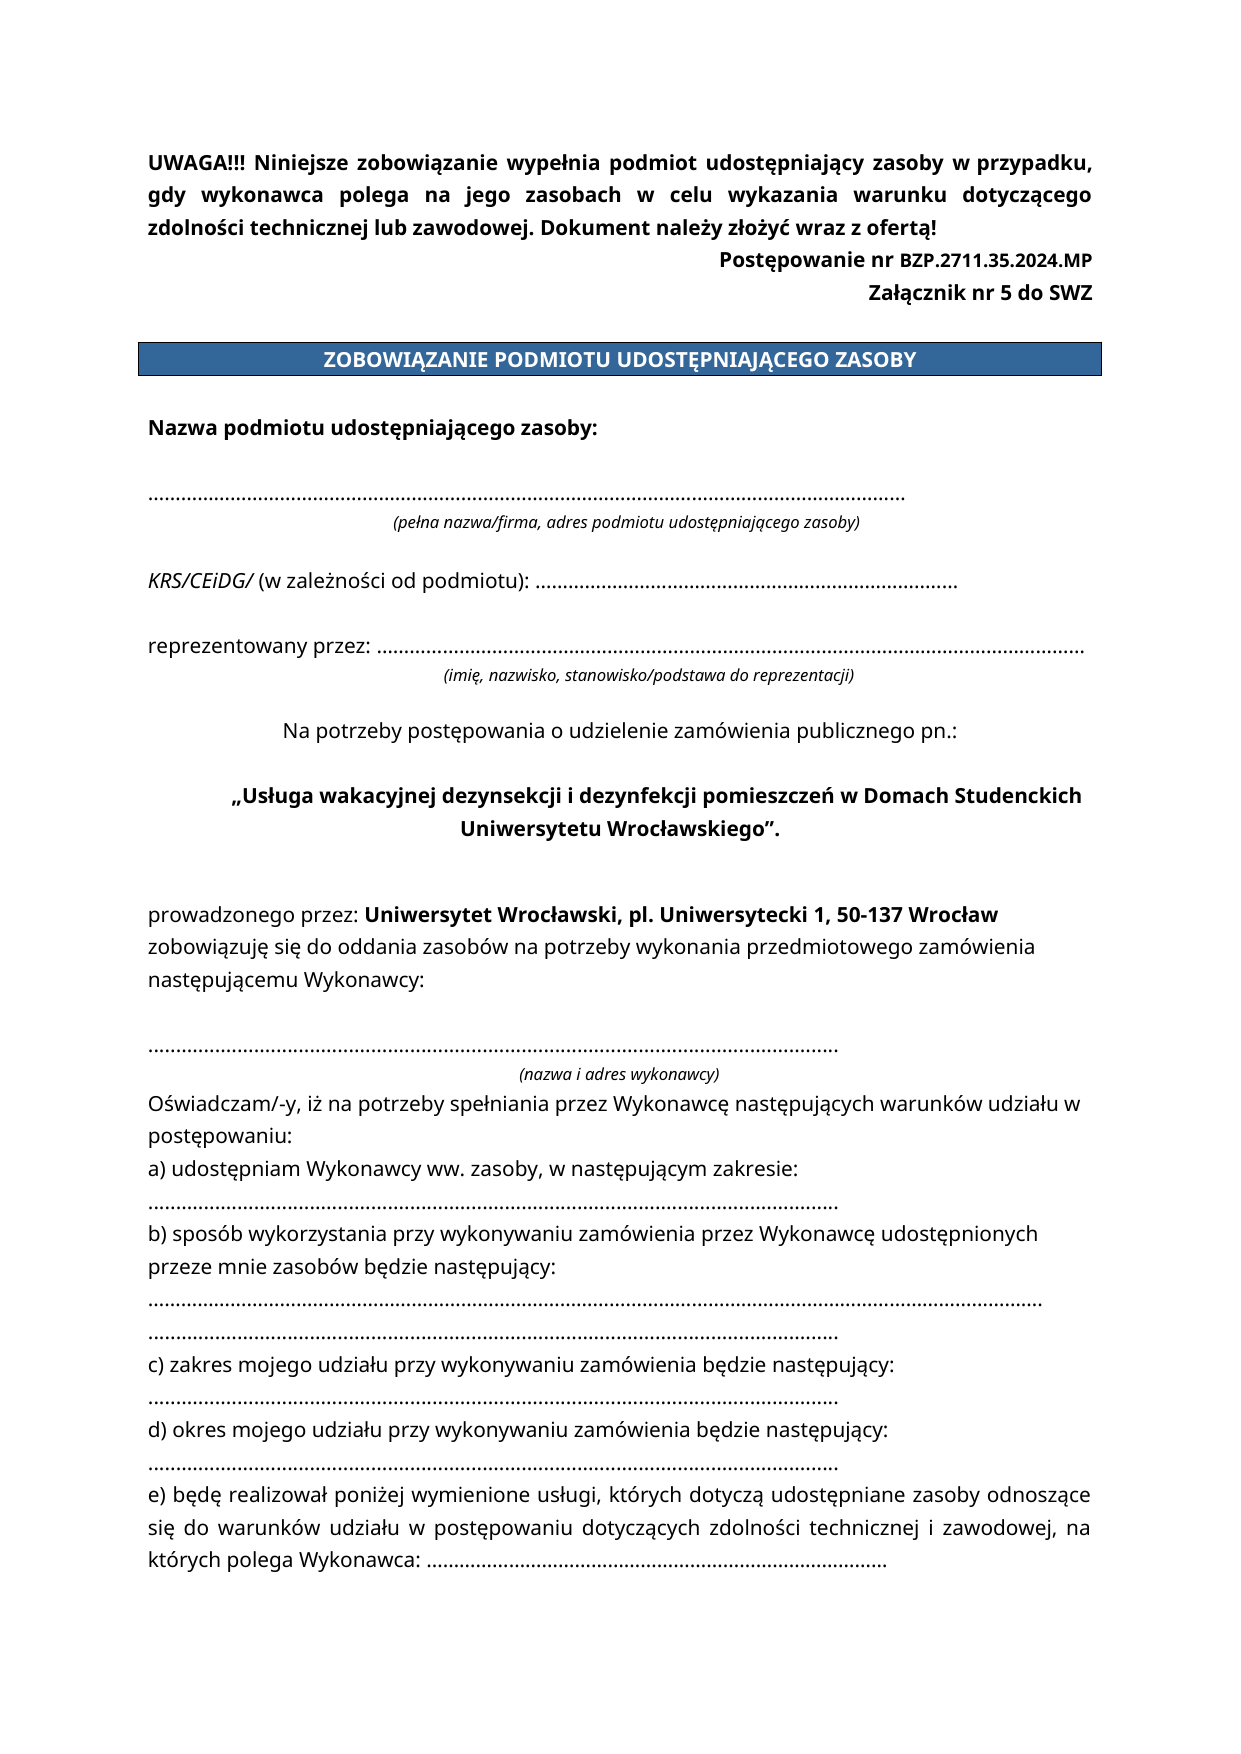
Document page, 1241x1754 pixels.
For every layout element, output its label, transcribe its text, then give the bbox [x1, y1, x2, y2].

text ............................................................................................................................ [148, 1317, 1093, 1346]
text ………………………………………………………………………………………………………………………… [148, 478, 1093, 507]
text Nazwa podmiotu udostępniającego zasoby: [148, 413, 1093, 441]
text „Usługa wakacyjnej dezynsekcji i dezynfekcji pomieszczeń w Domach Studenckich Uniwersytetu Wrocławskiego”. [148, 781, 1093, 842]
text (pełna nazwa/firma, adres podmiotu udostępniającego zasoby) [148, 511, 1107, 533]
text Załącznik nr 5 do SWZ [185, 278, 1093, 306]
text a) udostępniam Wykonawcy ww. zasoby, w następującym zakresie: [148, 1154, 1093, 1183]
text b) sposób wykorzystania przy wykonywaniu zamówienia przez Wykonawcę udostępnionych przeze mnie zasobów będzie następujący: ………………………………………………………………………………………………………………………………………………. [148, 1219, 1093, 1313]
text ............................................................................................................................ [148, 1382, 1093, 1411]
text reprezentowany przez: ………………………………………………………………………………………………………………… [148, 631, 1093, 660]
text UWAGA!!! Niniejsze zobowiązanie wypełnia podmiot udostępniający zasoby w przypadku, gdy wykonawca polega na jego zasobach w celu wykazania warunku dotyczącego zdolności technicznej lub zawodowej. Dokument należy złożyć wraz z ofertą! [148, 148, 1093, 241]
text Oświadczam/-y, iż na potrzeby spełniania przez Wykonawcę następujących warunków udziału w postępowaniu: [148, 1089, 1093, 1150]
text ............................................................................................................................ [148, 1187, 1093, 1215]
text d) okres mojego udziału przy wykonywaniu zamówienia będzie następujący: [148, 1415, 1093, 1443]
text ............................................................................................................................ [148, 1448, 1093, 1476]
text (nazwa i adres wykonawcy) [148, 1063, 1093, 1086]
text zobowiązuję się do oddania zasobów na potrzeby wykonania przedmiotowego zamówienia następującemu Wykonawcy: [148, 932, 1093, 993]
text (imię, nazwisko, stanowisko/podstawa do reprezentacji) [444, 664, 1093, 687]
text c) zakres mojego udziału przy wykonywaniu zamówienia będzie następujący: [148, 1350, 1093, 1378]
text KRS/CEiDG/ (w zależności od podmiotu): ……………………………………………………………..…… [148, 566, 1107, 594]
text e) będę realizował poniżej wymienione usługi, których dotyczą udostępniane zasoby odnoszące się do warunków udziału w postępowaniu dotyczących zdolności technicznej i zawodowej, na których polega Wykonawca: ………………………………………………………………………… [148, 1480, 1093, 1574]
text Na potrzeby postępowania o udzielenie zamówienia publicznego pn.: [148, 716, 1093, 744]
text prowadzonego przez: Uniwersytet Wrocławski, pl. Uniwersytecki 1, 50-137 Wrocław [148, 900, 1093, 928]
text Postępowanie nr BZP.2711.35.2024.MP [185, 245, 1093, 274]
text ZOBOWIĄZANIE PODMIOTU UDOSTĘPNIAJĄCEGO ZASOBY [139, 343, 1101, 375]
text ............................................................................................................................ [148, 1030, 1093, 1059]
